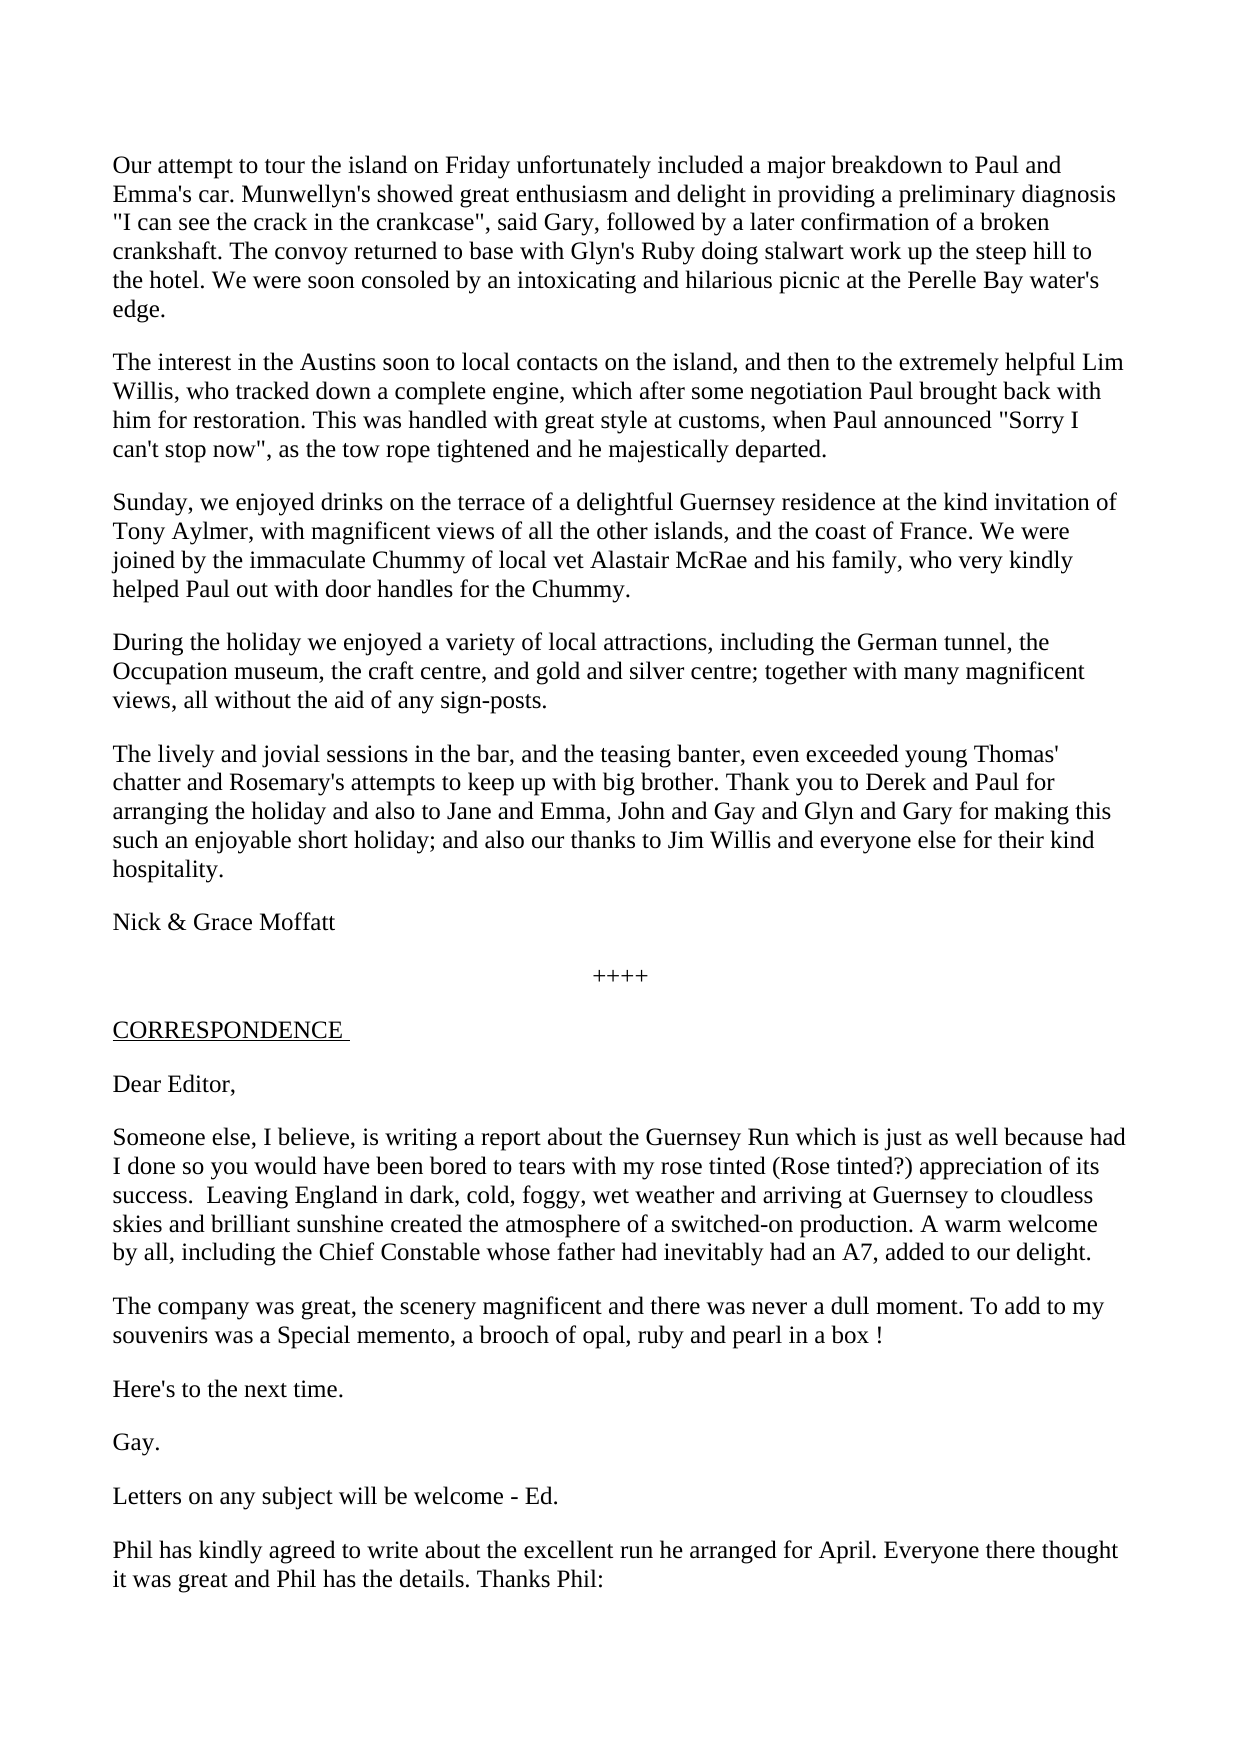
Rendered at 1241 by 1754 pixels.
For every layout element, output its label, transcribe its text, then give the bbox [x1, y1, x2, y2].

text Our attempt to tour the island on Friday unfortunately included a major breakdown to Paul and Emma's car. Munwellyn's showed great enthusiasm and delight in providing a preliminary diagnosis "I can see the crack in the crankcase", said Gary, followed by a later confirmation of a broken crankshaft. The convoy returned to base with Glyn's Ruby doing stalwart work up the steep hill to the hotel. We were soon consoled by an intoxicating and hilarious picnic at the Perelle Bay water's edge. [112, 150, 1128, 322]
text Gay. [112, 1427, 1128, 1456]
text The company was great, the scenery magnificent and there was never a dull moment. To add to my souvenirs was a Special memento, a brooch of opal, ruby and pearl in a box ! [112, 1291, 1128, 1349]
text Sunday, we enjoyed drinks on the terrace of a delightful Guernsey residence at the kind invitation of Tony Aylmer, with magnificent views of all the other islands, and the coast of France. We were joined by the immaculate Chummy of local vet Alastair McRae and his family, who very kindly helped Paul out with door handles for the Chummy. [112, 487, 1128, 602]
text Here's to the next time. [112, 1374, 1128, 1402]
text Nick & Grace Moffatt [112, 907, 1128, 936]
text During the holiday we enjoyed a variety of local attractions, including the German tunnel, the Occupation museum, the craft centre, and gold and silver centre; together with many magnificent views, all without the aid of any sign-posts. [112, 627, 1128, 714]
text CORRESPONDENCE [112, 1015, 1128, 1044]
text ++++ [112, 961, 1128, 990]
text Phil has kindly agreed to write about the excellent run he arranged for April. Everyone there thought it was great and Phil has the details. Thanks Phil: [112, 1535, 1128, 1592]
text Dear Editor, [112, 1069, 1128, 1097]
text Someone else, I believe, is writing a report about the Guernsey Run which is just as well because had I done so you would have been bored to tears with my rose tinted (Rose tinted?) appreciation of its success. Leaving England in dark, cold, foggy, wet weather and arriving at Guernsey to cloudless skies and brilliant sunshine created the atmosphere of a switched-on production. A warm welcome by all, including the Chief Constable whose father had inevitably had an A7, added to our delight. [112, 1122, 1128, 1266]
text The lively and jovial sessions in the bar, and the teasing banter, even exceeded young Thomas' chatter and Rosemary's attempts to keep up with big brother. Thank you to Derek and Paul for arranging the holiday and also to Jane and Emma, John and Gay and Glyn and Gary for making this such an enjoyable short holiday; and also our thanks to Jim Willis and everyone else for their kind hospitality. [112, 739, 1128, 882]
text Letters on any subject will be welcome - Ed. [112, 1481, 1128, 1510]
text The interest in the Austins soon to local contacts on the island, and then to the extremely helpful Lim Willis, who tracked down a complete engine, which after some negotiation Paul brought back with him for restoration. This was handled with great style at customs, when Paul announced "Sorry I can't stop now", as the tow rope tightened and he majestically departed. [112, 347, 1128, 462]
